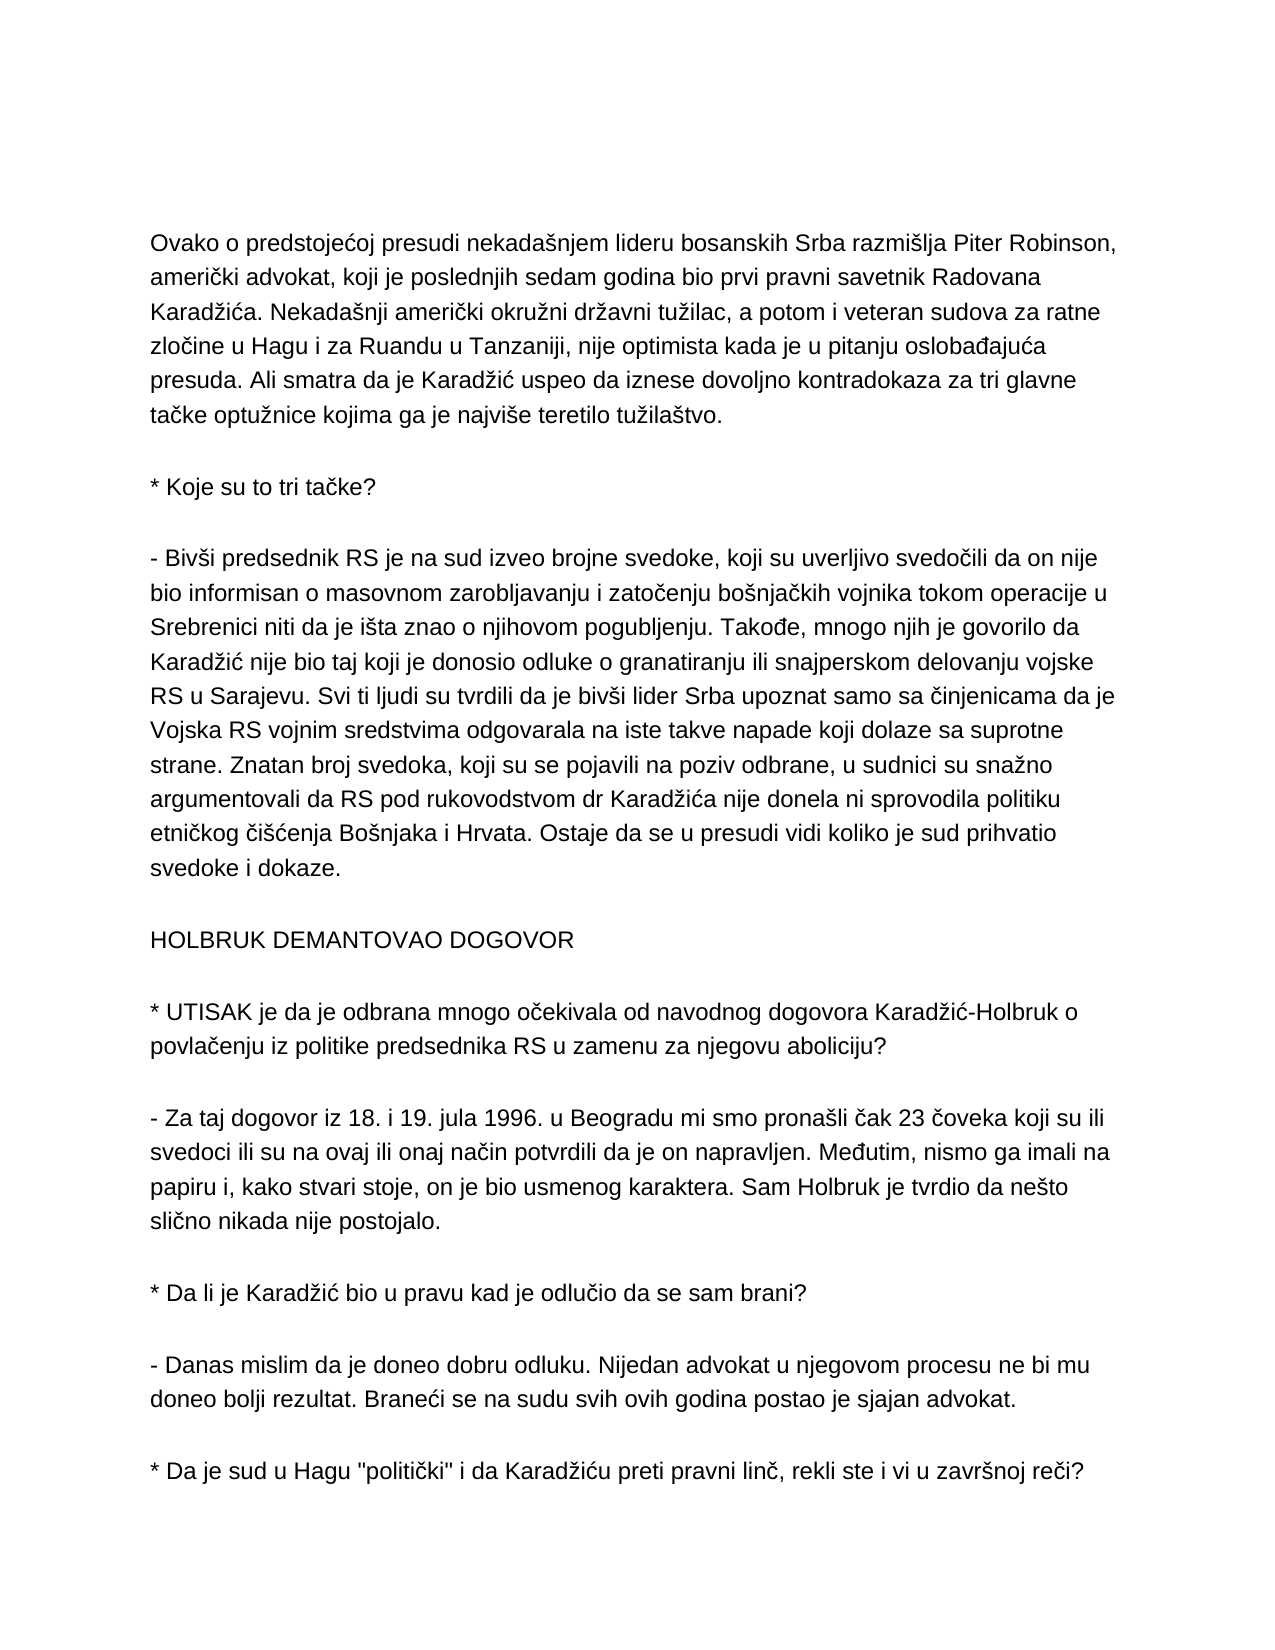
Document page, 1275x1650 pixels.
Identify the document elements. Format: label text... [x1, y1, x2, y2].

text * Koje su to tri tačke? [150, 466, 1125, 500]
text - Danas mislim da je doneo dobru odluku. Nijedan advokat u njegovom procesu ne bi mu doneo bolji rezultat. Braneći se na sudu svih ovih godina postao je sjajan advokat. [150, 1344, 1125, 1412]
text - Bivši predsednik RS je na sud izveo brojne svedoke, koji su uverljivo svedočili da on nije bio informisan o masovnom zarobljavanju i zatočenju bošnjačkih vojnika tokom operacije u Srebrenici niti da je išta znao o njihovom pogubljenju. Takođe, mnogo njih je govorilo da Karadžić nije bio taj koji je donosio odluke o granatiranju ili snajperskom delovanju vojske RS u Sarajevu. Svi ti ljudi su tvrdili da je bivši lider Srba upoznat samo sa činjenicama da je Vojska RS vojnim sredstvima odgovarala na iste takve napade koji dolaze sa suprotne strane. Znatan broj svedoka, koji su se pojavili na poziv odbrane, u sudnici su snažno argumentovali da RS pod rukovodstvom dr Karadžića nije donela ni sprovodila politiku etničkog čišćenja Bošnjaka i Hrvata. Ostaje da se u presudi vidi koliko je sud prihvatio svedoke i dokaze. [150, 537, 1125, 881]
text * Da li je Karadžić bio u pravu kad je odlučio da se sam brani? [150, 1272, 1125, 1306]
text * Da je sud u Hagu "politički" i da Karadžiću preti pravni linč, rekli ste i vi u završnoj reči? [150, 1450, 1125, 1484]
text * UTISAK je da je odbrana mnogo očekivala od navodnog dogovora Karadžić-Holbruk o povlačenju iz politike predsednika RS u zamenu za njegovu aboliciju? [150, 991, 1125, 1059]
text Ovako o predstojećoj presudi nekadašnjem lideru bosanskih Srba razmišlja Piter Robinson, američki advokat, koji je poslednjih sedam godina bio prvi pravni savetnik Radovana Karadžića. Nekadašnji američki okružni državni tužilac, a potom i veteran sudova za ratne zločine u Hagu i za Ruandu u Tanzaniji, nije optimista kada je u pitanju oslobađajuća presuda. Ali smatra da je Karadžić uspeo da iznese dovoljno kontradokaza za tri glavne tačke optužnice kojima ga je najviše teretilo tužilaštvo. [150, 222, 1125, 428]
text - Za taj dogovor iz 18. i 19. jula 1996. u Beogradu mi smo pronašli čak 23 čoveka koji su ili svedoci ili su na ovaj ili onaj način potvrdili da je on napravljen. Međutim, nismo ga imali na papiru i, kako stvari stoje, on je bio usmenog karaktera. Sam Holbruk je tvrdio da nešto slično nikada nije postojalo. [150, 1097, 1125, 1234]
text HOLBRUK DEMANTOVAO DOGOVOR [150, 919, 1125, 953]
